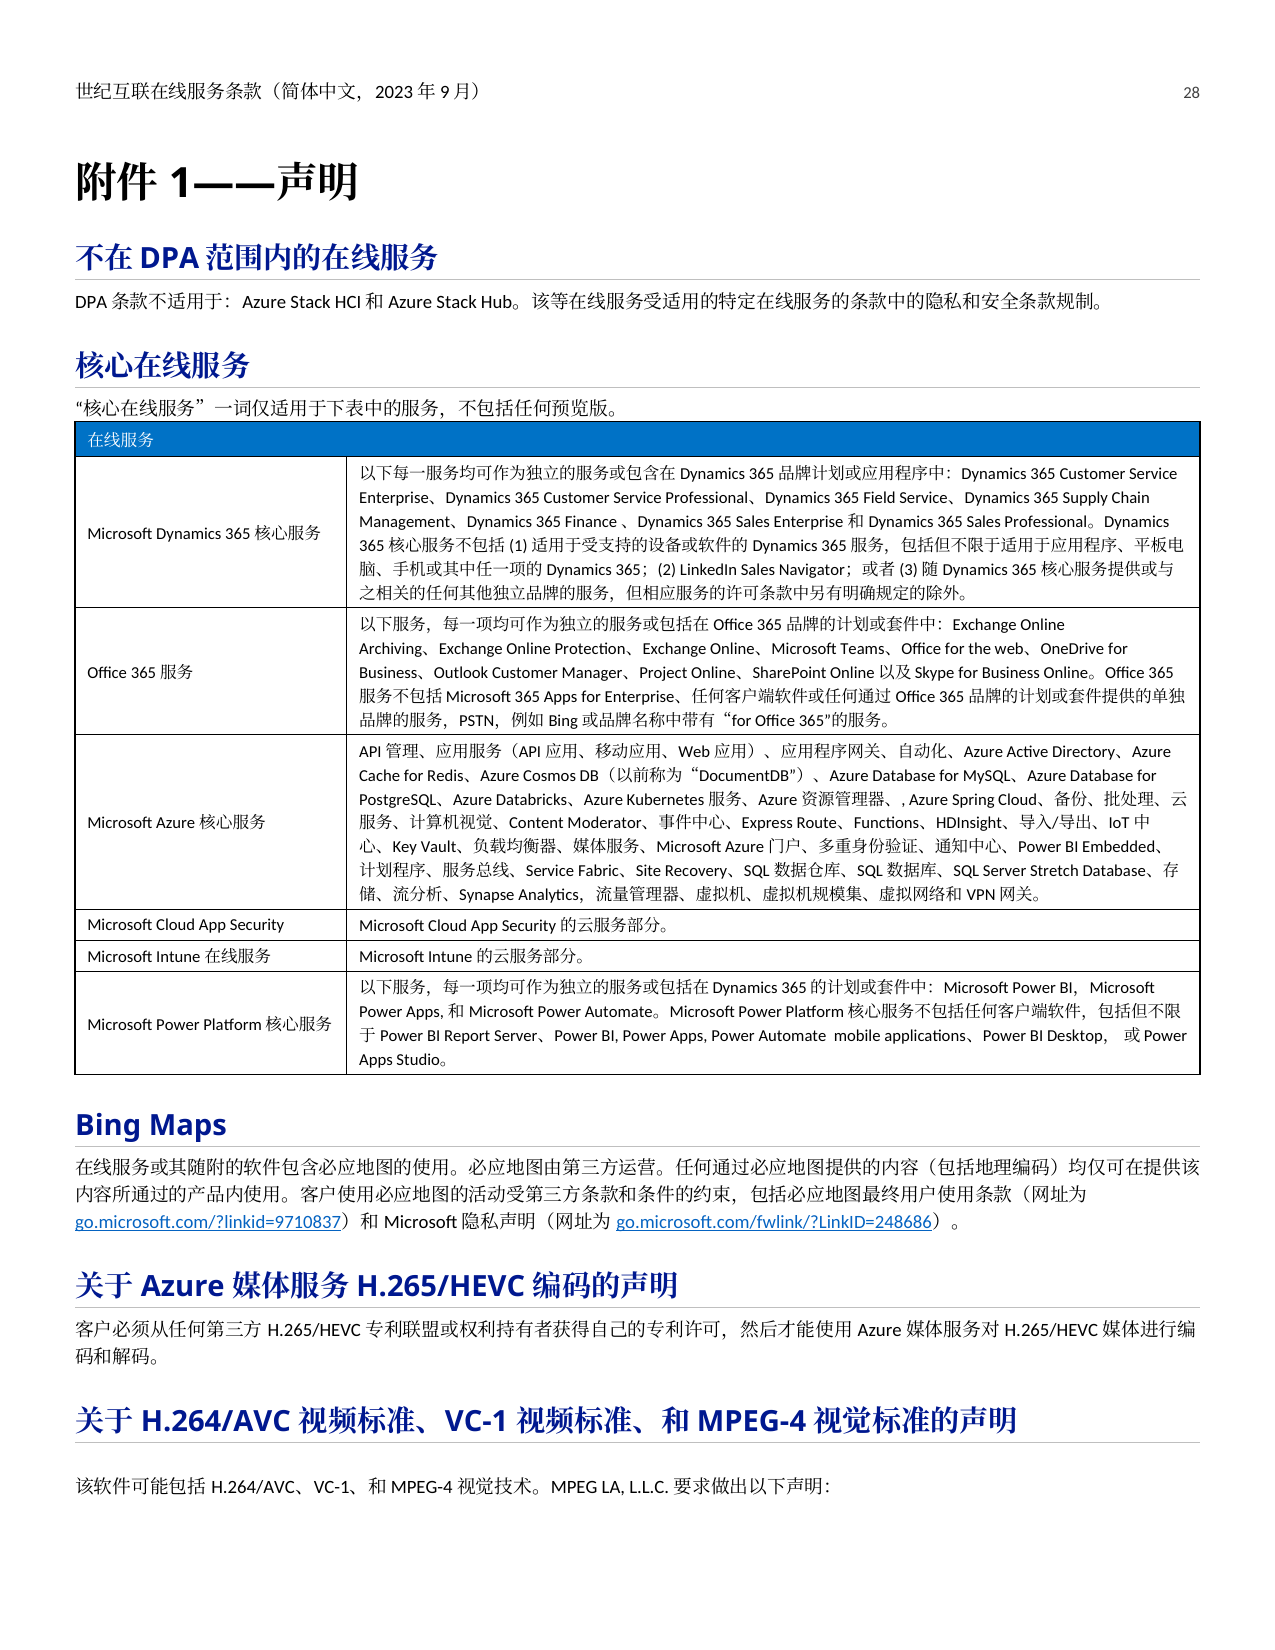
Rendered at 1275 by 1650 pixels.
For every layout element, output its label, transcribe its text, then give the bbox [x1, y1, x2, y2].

subtitle 关于 H.264/AVC 视频标准、VC-1 视频标准、和MPEG-4 视觉标准的声明 [75, 1398, 1200, 1442]
subtitle 核心在线服务 [75, 343, 1200, 387]
table_header 在线服务 [76, 422, 1199, 456]
table_cell Microsoft Dynamics 365 核心服务 [76, 457, 346, 607]
table_cell Microsoft Cloud App Security 的云服务部分。 [347, 910, 1199, 940]
table_cell Microsoft Intune 在线服务 [76, 941, 346, 971]
subtitle 不在DPA范围内的在线服务 [75, 235, 1200, 279]
list 该软件可能包括 H.264/AVC、VC-1、和MPEG-4 视觉技术。MPEG LA, L.L.C. 要求做出以下声明： [75, 1472, 1200, 1499]
subtitle 附件 1——声明 [75, 150, 1200, 210]
table_cell Office 365 服务 [76, 608, 346, 734]
list DPA条款不适用于：Azure Stack HCI 和Azure Stack Hub。该等在线服务受适用的特定在线服务的条款中的隐私和安全条款规制。 [75, 287, 1200, 313]
table_cell 以下服务，每一项均可作为独立的服务或包括在 Office 365 品牌的计划或套件中：Exchange Online Archiving、Exchange Online Protection、Exchange Online、Microsoft Teams、Office for the web、OneDrive for Business、Outlook Customer Manager、Project Online、SharePoint Online以及Skype for Business Online。Office 365 服务不包括Microsoft 365 Apps for Enterprise、任何客户端软件或任何通过 Office 365 品牌的计划或套件提供的单独品牌的服务，PSTN，例如 Bing 或品牌名称中带有“for Office 365”的服务。 [347, 608, 1199, 734]
table_cell Microsoft Cloud App Security [76, 910, 346, 940]
table_cell 以下服务，每一项均可作为独立的服务或包括在Dynamics 365的计划或套件中：Microsoft Power BI，Microsoft Power Apps, 和 Microsoft Power Automate。Microsoft Power Platform核心服务不包括任何客户端软件，包括但不限于 Power BI Report Server、Power BI, Power Apps, Power Automate mobile applications、Power BI Desktop， 或Power Apps Studio。 [347, 972, 1199, 1074]
table_cell 以下每一服务均可作为独立的服务或包含在 Dynamics 365 品牌计划或应用程序中：Dynamics 365 Customer Service Enterprise、Dynamics 365 Customer Service Professional、Dynamics 365 Field Service、Dynamics 365 Supply Chain Management、Dynamics 365 Finance 、Dynamics 365 Sales Enterprise 和 Dynamics 365 Sales Professional。Dynamics 365 核心服务不包括 (1) 适用于受支持的设备或软件的 Dynamics 365 服务，包括但不限于适用于应用程序、平板电脑、手机或其中任一项的 Dynamics 365；(2) LinkedIn Sales Navigator；或者 (3) 随 Dynamics 365 核心服务提供或与之相关的任何其他独立品牌的服务，但相应服务的许可条款中另有明确规定的除外。 [347, 457, 1199, 607]
table_cell Microsoft Azure 核心服务 [76, 735, 346, 909]
list 客户必须从任何第三方 H.265/HEVC 专利联盟或权利持有者获得自己的专利许可，然后才能使用 Azure 媒体服务对 H.265/HEVC 媒体进行编码和解码。 [75, 1314, 1200, 1368]
subtitle Bing Maps [75, 1104, 1200, 1146]
list “核心在线服务”一词仅适用于下表中的服务，不包括任何预览版。 [75, 394, 1200, 421]
table_cell Microsoft Intune 的云服务部分。 [347, 941, 1199, 971]
list 在线服务或其随附的软件包含必应地图的使用。必应地图由第三方运营。任何通过必应地图提供的内容（包括地理编码）均仅可在提供该内容所通过的产品内使用。客户使用必应地图的活动受第三方条款和条件的约束，包括必应地图最终用户使用条款（网址为 go.microsoft.com/?linkid=9710837）和 Microsoft 隐私声明（网址为 go.microsoft.com/fwlink/?LinkID=248686）。 [75, 1153, 1200, 1234]
table_cell API 管理、应用服务（API 应用、移动应用、Web 应用）、应用程序网关、自动化、Azure Active Directory、Azure Cache for Redis、Azure Cosmos DB（以前称为“DocumentDB”）、Azure Database for MySQL、Azure Database for PostgreSQL、Azure Databricks、Azure Kubernetes 服务、Azure 资源管理器、, Azure Spring Cloud、备份、批处理、云服务、计算机视觉、Content Moderator、事件中心、Express Route、Functions、HDInsight、导入/导出、IoT 中心、Key Vault、负载均衡器、媒体服务、Microsoft Azure 门户、多重身份验证、通知中心、Power BI Embedded、计划程序、服务总线、Service Fabric、Site Recovery、SQL 数据仓库、SQL 数据库、SQL Server Stretch Database、存储、流分析、Synapse Analytics，流量管理器、虚拟机、虚拟机规模集、虚拟网络和 VPN 网关。 [347, 735, 1199, 909]
table_cell Microsoft Power Platform核心服务 [76, 972, 346, 1074]
subtitle 关于 Azure 媒体服务 H.265/HEVC 编码的声明 [75, 1263, 1200, 1307]
